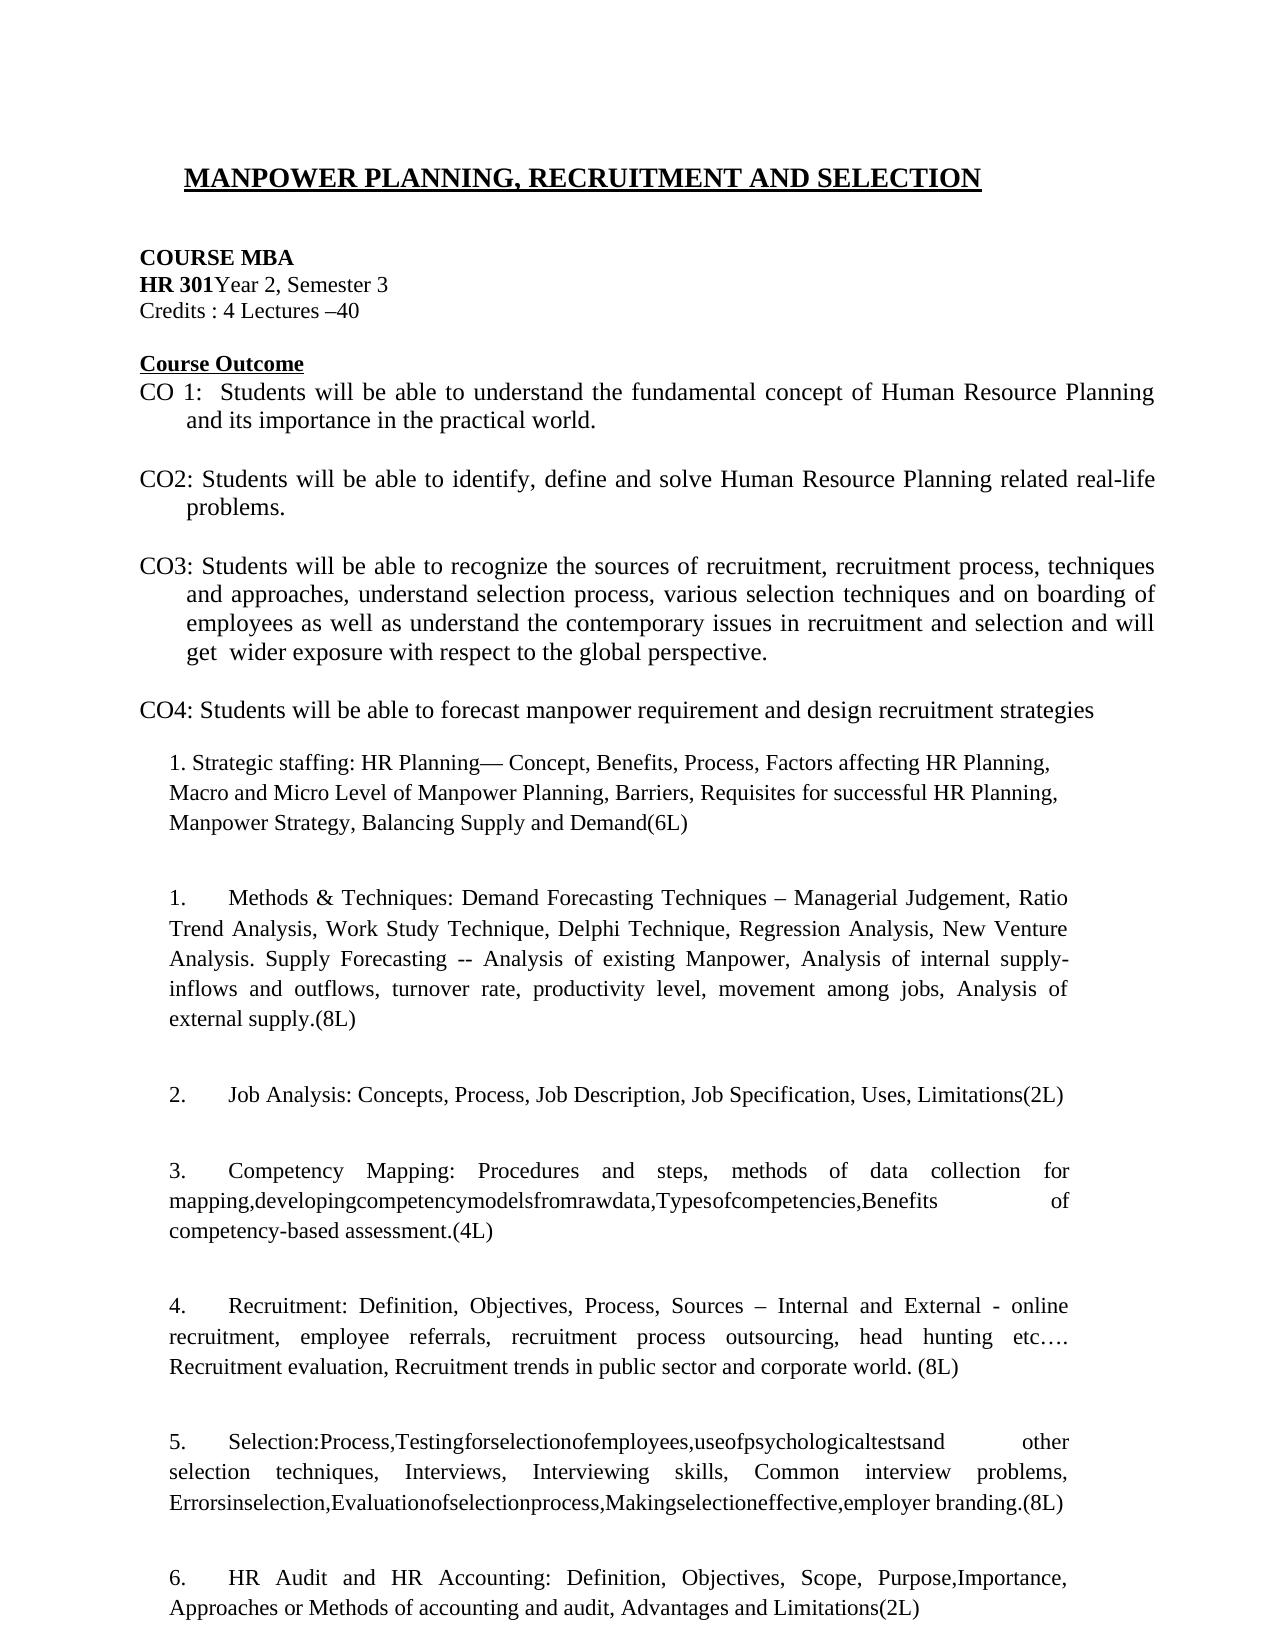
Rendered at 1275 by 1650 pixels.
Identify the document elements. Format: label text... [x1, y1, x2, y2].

list Selection:Process,Testingforselectionofemployees,useofpsychologicaltestsand other selection techniques, Interviews, Interviewing skills, Common interview problems, Errorsinselection,Evaluationofselectionprocess,Makingselectioneffective,employer branding.(8L) [169, 1428, 1069, 1515]
text CO2: Students will be able to identify, define and solve Human Resource Planning related real-life problems. [139, 464, 1156, 521]
text CO3: Students will be able to recognize the sources of recruitment, recruitment process, techniques and approaches, understand selection process, various selection techniques and on boarding of employees as well as understand the contemporary issues in recruitment and selection and will get wider exposure with respect to the global perspective. [139, 551, 1156, 666]
list Methods & Techniques: Demand Forecasting Techniques – Managerial Judgement, Ratio Trend Analysis, Work Study Technique, Delphi Technique, Regression Analysis, New Venture Analysis. Supply Forecasting -- Analysis of existing Manpower, Analysis of internal supply- inflows and outflows, turnover rate, productivity level, movement among jobs, Analysis of external supply.(8L) [169, 884, 1069, 1032]
text CO 1: Students will be able to understand the fundamental concept of Human Resource Planning and its importance in the practical world. [139, 377, 1156, 434]
subtitle MANPOWER PLANNING, RECRUITMENT AND SELECTION [184, 161, 1156, 193]
text COURSE MBA [139, 244, 1156, 271]
text Credits : 4 Lectures –40 [139, 297, 1156, 323]
list Recruitment: Definition, Objectives, Process, Sources – Internal and External - online recruitment, employee referrals, recruitment process outsourcing, head hunting etc…. Recruitment evaluation, Recruitment trends in public sector and corporate world. (8L) [169, 1292, 1070, 1379]
text CO4: Students will be able to forecast manpower requirement and design recruitment strategies [139, 695, 1156, 724]
list Job Analysis: Concepts, Process, Job Description, Job Specification, Uses, Limitations(2L) [169, 1081, 1068, 1108]
list Competency Mapping: Procedures and steps, methods of data collection for mapping,developingcompetencymodelsfromrawdata,Typesofcompetencies,Benefits of competency-based assessment.(4L) [169, 1157, 1069, 1243]
list 1. Strategic staffing: HR Planning— Concept, Benefits, Process, Factors affecting HR Planning, Macro and Micro Level of Manpower Planning, Barriers, Requisites for successful HR Planning, Manpower Strategy, Balancing Supply and Demand(6L) [169, 749, 1070, 835]
text Course Outcome [139, 350, 1156, 376]
text HR 301Year 2, Semester 3 [139, 271, 1156, 297]
list HR Audit and HR Accounting: Definition, Objectives, Scope, Purpose,Importance, Approaches or Methods of accounting and audit, Advantages and Limitations(2L) [169, 1564, 1068, 1621]
